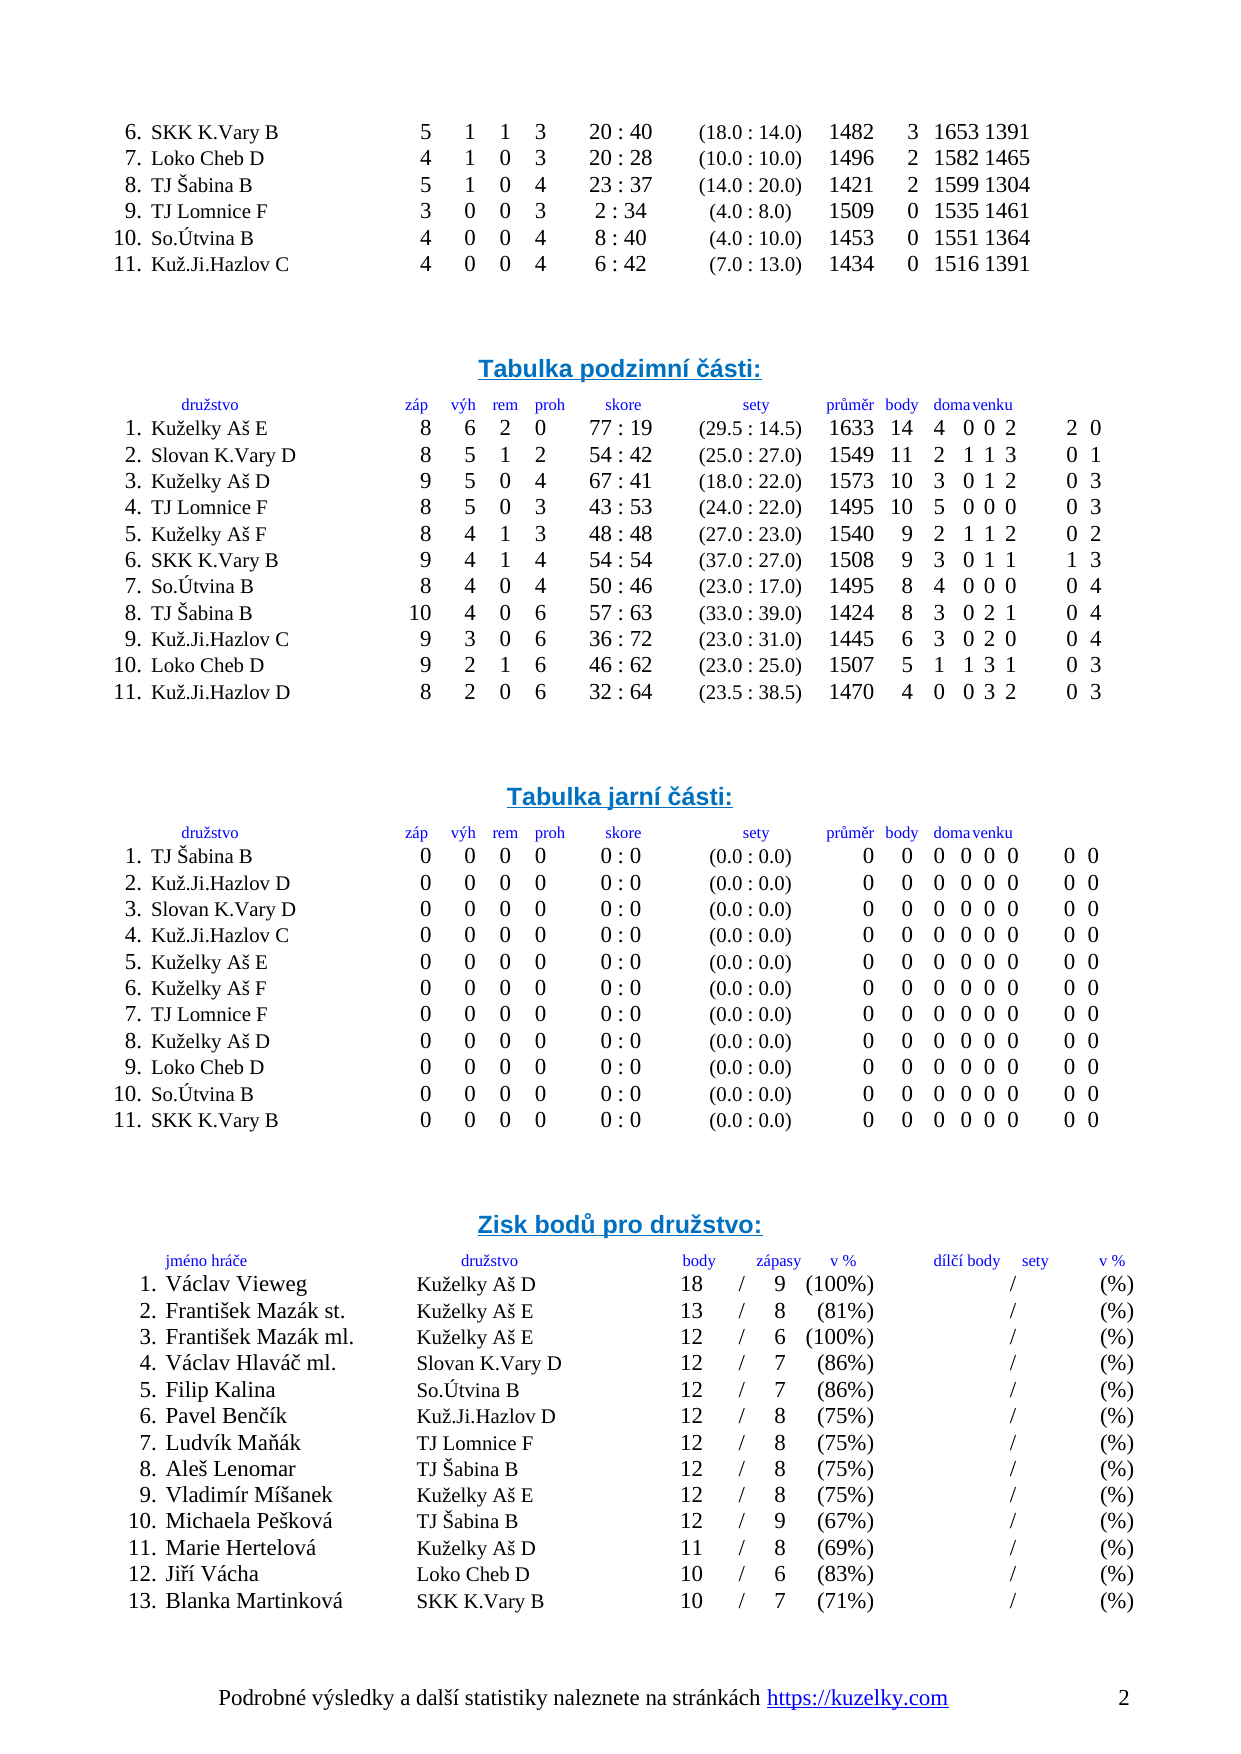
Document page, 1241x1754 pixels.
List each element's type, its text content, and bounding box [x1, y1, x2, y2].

text Zisk bodů pro družstvo: [94, 1210, 1145, 1239]
text 7. Loko Cheb D 4 1 0 3 20 : 28 (10.0 : 10.0) 1496 2 1582 1465 [106, 144, 1134, 171]
text Tabulka jarní části: [94, 782, 1145, 811]
text 6. Pavel Benčík Kuž.Ji.Hazlov D 12 / 8 (75%) / (%) [106, 1402, 1134, 1428]
text 11. Kuž.Ji.Hazlov D 8 2 0 6 32 : 64 (23.5 : 38.5) 1470 4 0 0 3 2 0 3 [106, 678, 1134, 704]
text 10. So.Útvina B 4 0 0 4 8 : 40 (4.0 : 10.0) 1453 0 1551 1364 [106, 223, 1134, 250]
text 5. Kuželky Aš E 0 0 0 0 0 : 0 (0.0 : 0.0) 0 0 0 0 0 0 0 0 [106, 948, 1134, 974]
text 1. Václav Vieweg Kuželky Aš D 18 / 9 (100%) / (%) [106, 1270, 1134, 1297]
text družstvo záp výh rem proh skore sety průměr body doma venku [106, 823, 1134, 842]
text 7. So.Útvina B 8 4 0 4 50 : 46 (23.0 : 17.0) 1495 8 4 0 0 0 0 4 [106, 572, 1134, 599]
text 13. Blanka Martinková SKK K.Vary B 10 / 7 (71%) / (%) [106, 1587, 1134, 1613]
text 2. Slovan K.Vary D 8 5 1 2 54 : 42 (25.0 : 27.0) 1549 11 2 1 1 3 0 1 [106, 441, 1134, 467]
text 6. SKK K.Vary B 5 1 1 3 20 : 40 (18.0 : 14.0) 1482 3 1653 1391 [106, 118, 1134, 144]
text 2. František Mazák st. Kuželky Aš E 13 / 8 (81%) / (%) [106, 1297, 1134, 1323]
text 9. Kuž.Ji.Hazlov C 9 3 0 6 36 : 72 (23.0 : 31.0) 1445 6 3 0 2 0 0 4 [106, 625, 1134, 652]
text 7. Ludvík Maňák TJ Lomnice F 12 / 8 (75%) / (%) [106, 1428, 1134, 1455]
text 3. František Mazák ml. Kuželky Aš E 12 / 6 (100%) / (%) [106, 1323, 1134, 1349]
text 10. Loko Cheb D 9 2 1 6 46 : 62 (23.0 : 25.0) 1507 5 1 1 3 1 0 3 [106, 652, 1134, 678]
text jméno hráče družstvo body zápasy v % dílčí body sety v % [106, 1251, 1134, 1270]
text 5. Kuželky Aš F 8 4 1 3 48 : 48 (27.0 : 23.0) 1540 9 2 1 1 2 0 2 [106, 520, 1134, 546]
text Tabulka podzimní části: [94, 354, 1145, 383]
text družstvo záp výh rem proh skore sety průměr body doma venku [106, 395, 1134, 414]
text 12. Jiří Vácha Loko Cheb D 10 / 6 (83%) / (%) [106, 1560, 1134, 1587]
text 10. Michaela Pešková TJ Šabina B 12 / 9 (67%) / (%) [106, 1508, 1134, 1534]
text 7. TJ Lomnice F 0 0 0 0 0 : 0 (0.0 : 0.0) 0 0 0 0 0 0 0 0 [106, 1001, 1134, 1027]
text 11. SKK K.Vary B 0 0 0 0 0 : 0 (0.0 : 0.0) 0 0 0 0 0 0 0 0 [106, 1106, 1134, 1132]
text 6. Kuželky Aš F 0 0 0 0 0 : 0 (0.0 : 0.0) 0 0 0 0 0 0 0 0 [106, 974, 1134, 1001]
text 3. Slovan K.Vary D 0 0 0 0 0 : 0 (0.0 : 0.0) 0 0 0 0 0 0 0 0 [106, 895, 1134, 921]
text 8. TJ Šabina B 10 4 0 6 57 : 63 (33.0 : 39.0) 1424 8 3 0 2 1 0 4 [106, 599, 1134, 625]
text 9. Vladimír Míšanek Kuželky Aš E 12 / 8 (75%) / (%) [106, 1481, 1134, 1508]
text 1. TJ Šabina B 0 0 0 0 0 : 0 (0.0 : 0.0) 0 0 0 0 0 0 0 0 [106, 842, 1134, 869]
text 11. Marie Hertelová Kuželky Aš D 11 / 8 (69%) / (%) [106, 1534, 1134, 1560]
text 11. Kuž.Ji.Hazlov C 4 0 0 4 6 : 42 (7.0 : 13.0) 1434 0 1516 1391 [106, 250, 1134, 276]
text 2. Kuž.Ji.Hazlov D 0 0 0 0 0 : 0 (0.0 : 0.0) 0 0 0 0 0 0 0 0 [106, 869, 1134, 895]
text 4. Kuž.Ji.Hazlov C 0 0 0 0 0 : 0 (0.0 : 0.0) 0 0 0 0 0 0 0 0 [106, 921, 1134, 948]
text 5. Filip Kalina So.Útvina B 12 / 7 (86%) / (%) [106, 1376, 1134, 1402]
text 1. Kuželky Aš E 8 6 2 0 77 : 19 (29.5 : 14.5) 1633 14 4 0 0 2 2 0 [106, 414, 1134, 441]
text 8. Aleš Lenomar TJ Šabina B 12 / 8 (75%) / (%) [106, 1455, 1134, 1481]
text 6. SKK K.Vary B 9 4 1 4 54 : 54 (37.0 : 27.0) 1508 9 3 0 1 1 1 3 [106, 546, 1134, 572]
text 8. Kuželky Aš D 0 0 0 0 0 : 0 (0.0 : 0.0) 0 0 0 0 0 0 0 0 [106, 1027, 1134, 1053]
text 9. TJ Lomnice F 3 0 0 3 2 : 34 (4.0 : 8.0) 1509 0 1535 1461 [106, 197, 1134, 223]
text 4. Václav Hlaváč ml. Slovan K.Vary D 12 / 7 (86%) / (%) [106, 1349, 1134, 1376]
text 3. Kuželky Aš D 9 5 0 4 67 : 41 (18.0 : 22.0) 1573 10 3 0 1 2 0 3 [106, 467, 1134, 493]
text 10. So.Útvina B 0 0 0 0 0 : 0 (0.0 : 0.0) 0 0 0 0 0 0 0 0 [106, 1079, 1134, 1106]
text 9. Loko Cheb D 0 0 0 0 0 : 0 (0.0 : 0.0) 0 0 0 0 0 0 0 0 [106, 1053, 1134, 1079]
text 8. TJ Šabina B 5 1 0 4 23 : 37 (14.0 : 20.0) 1421 2 1599 1304 [106, 171, 1134, 197]
text 4. TJ Lomnice F 8 5 0 3 43 : 53 (24.0 : 22.0) 1495 10 5 0 0 0 0 3 [106, 493, 1134, 520]
